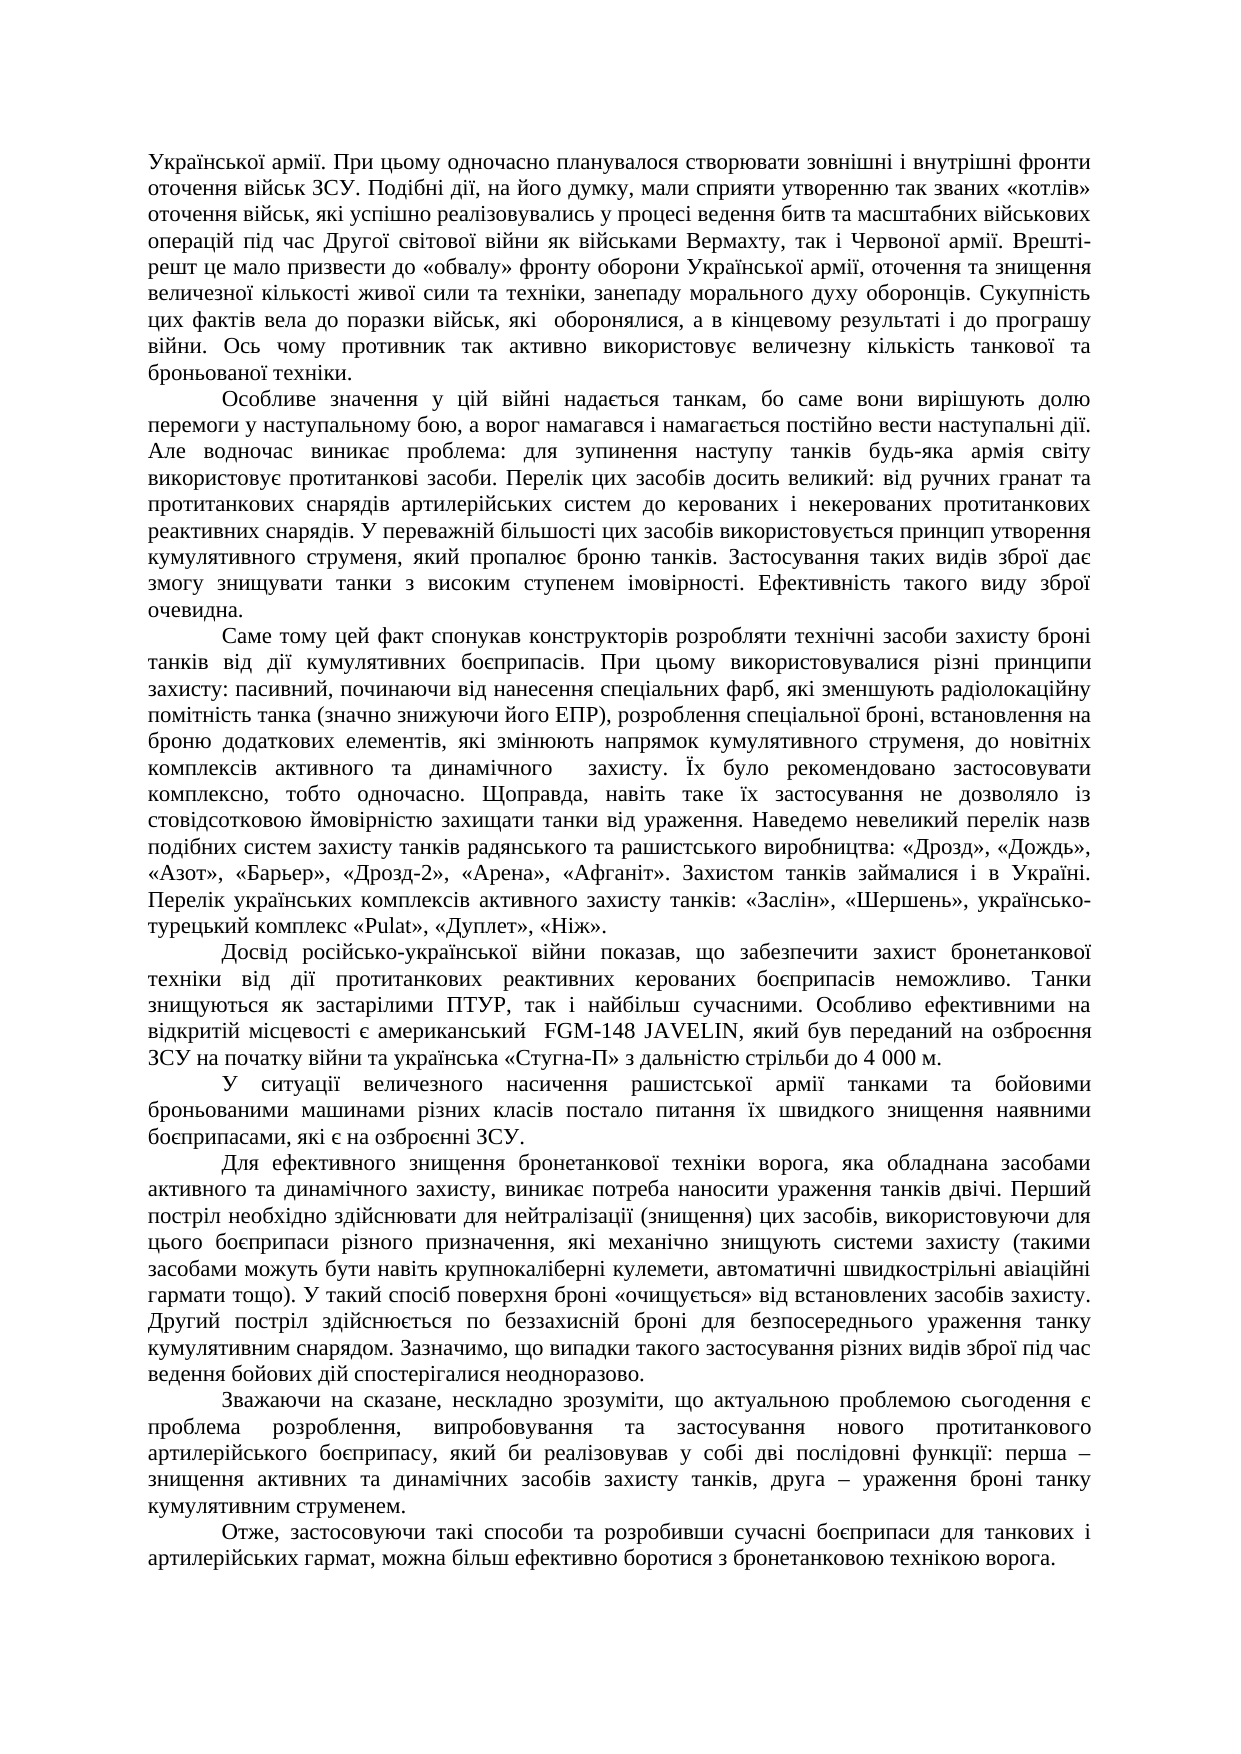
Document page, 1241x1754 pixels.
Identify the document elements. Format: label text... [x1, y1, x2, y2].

text Отже, застосовуючи такі способи та розробивши сучасні боєприпаси для танкових і артилерійських гармат, можна більш ефективно боротися з бронетанковою технікою ворога. [148, 1518, 1092, 1571]
text Саме тому цей факт спонукав конструкторів розробляти технічні засоби захисту броні танків від дії кумулятивних боєприпасів. При цьому використовувалися різні принципи захисту: пасивний, починаючи від нанесення спеціальних фарб, які зменшують радіолокаційну помітність танка (значно знижуючи його ЕПР), розроблення спеціальної броні, встановлення на броню додаткових елементів, які змінюють напрямок кумулятивного струменя, до новітніх комплексів активного та динамічного захисту. Їх було рекомендовано застосовувати комплексно, тобто одночасно. Щоправда, навіть таке їх застосування не дозволяло із стовідсотковою ймовірністю захищати танки від ураження. Наведемо невеликий перелік назв подібних систем захисту танків радянського та рашистського виробництва: «Дрозд», «Дождь», «Азот», «Барьер», «Дрозд-2», «Арена», «Афганіт». Захистом танків займалися і в Україні. Перелік українських комплексів активного захисту танків: «Заслін», «Шершень», українсько-турецький комплекс «Pulat», «Дуплет», «Ніж». [148, 622, 1092, 938]
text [148, 148, 1092, 385]
text Особливе значення у цій війні надається танкам, бо саме вони вирішують долю перемоги у наступальному бою, а ворог намагався і намагається постійно вести наступальні дії. Але водночас виникає проблема: для зупинення наступу танків будь-яка армія світу використовує протитанкові засоби. Перелік цих засобів досить великий: від ручних гранат та протитанкових снарядів артилерійських систем до керованих і некерованих протитанкових реактивних снарядів. У переважній більшості цих засобів використовується принцип утворення кумулятивного струменя, який пропалює броню танків. Застосування таких видів зброї дає змогу знищувати танки з високим ступенем імовірності. Ефективність такого виду зброї очевидна. [148, 385, 1092, 622]
text Досвід російсько-української війни показав, що забезпечити захист бронетанкової техніки від дії протитанкових реактивних керованих боєприпасів неможливо. Танки знищуються як застарілими ПТУР, так і найбільш сучасними. Особливо ефективними на відкритій місцевості є американський FGM-148 JAVELIN, який був переданий на озброєння ЗСУ на початку війни та українська «Стугна-П» з дальністю стрільби до 4 000 м. [148, 938, 1092, 1070]
text Зважаючи на сказане, нескладно зрозуміти, що актуальною проблемою сьогодення є проблема розроблення, випробовування та застосування нового протитанкового артилерійського боєприпасу, який би реалізовував у собі дві послідовні функції: перша –знищення активних та динамічних засобів захисту танків, друга – ураження броні танку кумулятивним струменем. [148, 1386, 1092, 1518]
text У ситуації величезного насичення рашистської армії танками та бойовими броньованими машинами різних класів постало питання їх швидкого знищення наявними боєприпасами, які є на озброєнні ЗСУ. [148, 1070, 1092, 1149]
text Для ефективного знищення бронетанкової техніки ворога, яка обладнана засобами активного та динамічного захисту, виникає потреба наносити ураження танків двічі. Перший постріл необхідно здійснювати для нейтралізації (знищення) цих засобів, використовуючи для цього боєприпаси різного призначення, які механічно знищують системи захисту (такими засобами можуть бути навіть крупнокаліберні кулемети, автоматичні швидкострільні авіаційні гармати тощо). У такий спосіб поверхня броні «очищується» від встановлених засобів захисту. Другий постріл здійснюється по беззахисній броні для безпосереднього ураження танку кумулятивним снарядом. Зазначимо, що випадки такого застосування різних видів зброї під час ведення бойових дій спостерігалися неодноразово. [148, 1149, 1092, 1386]
